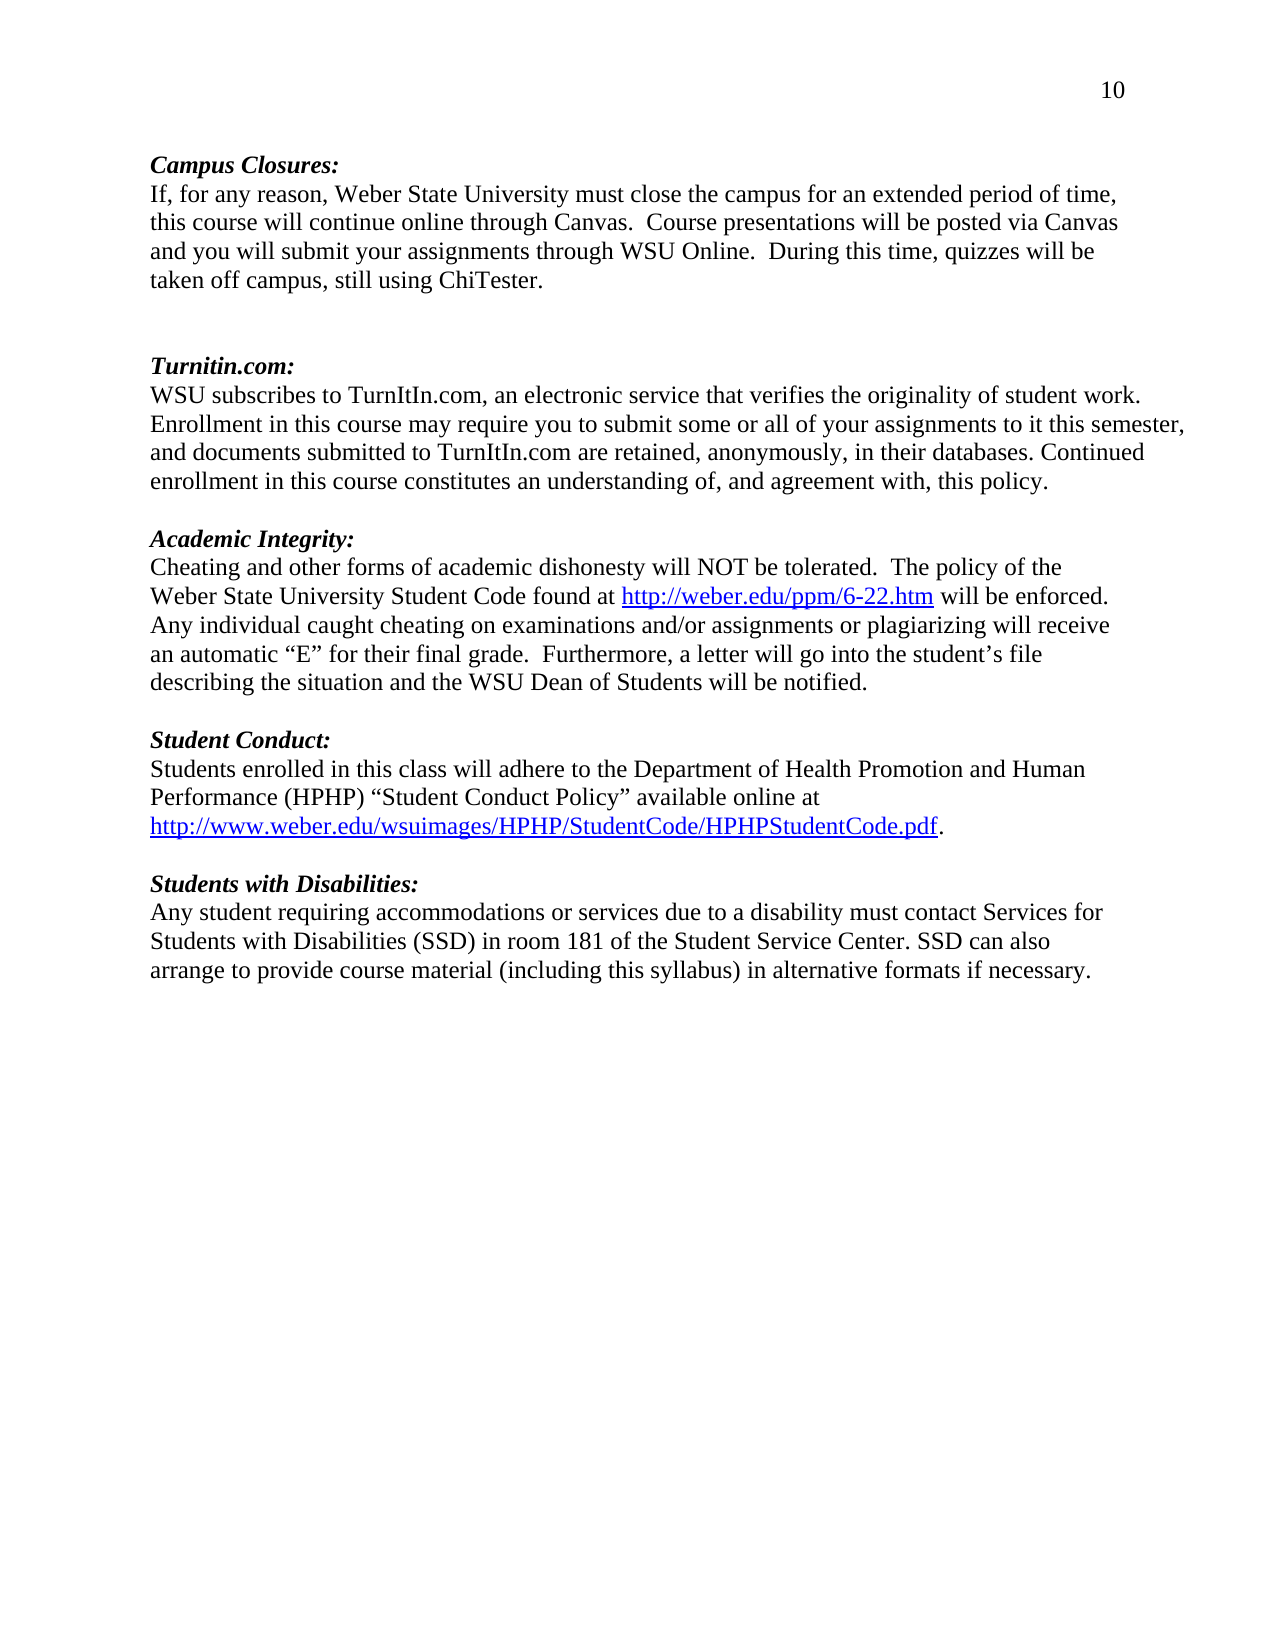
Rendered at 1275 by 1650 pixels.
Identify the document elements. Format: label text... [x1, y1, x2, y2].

text Students with Disabilities: [150, 869, 1125, 897]
subtitle Academic Integrity: [150, 524, 1125, 552]
text Turnitin.com: [150, 351, 1191, 380]
text Cheating and other forms of academic dishonesty will NOT be tolerated. The policy of the Weber State University Student Code found at http://weber.edu/ppm/6-22.htm will be enforced. Any individual caught cheating on examinations and/or assignments or plagiarizing will receive an automatic “E” for their final grade. Furthermore, a letter will go into the student’s file describing the situation and the WSU Dean of Students will be notified. [150, 552, 1125, 696]
text WSU subscribes to TurnItIn.com, an electronic service that verifies the originality of student work. Enrollment in this course may require you to submit some or all of your assignments to it this semester, and documents submitted to TurnItIn.com are retained, anonymously, in their databases. Continued enrollment in this course constitutes an understanding of, and agreement with, this policy. [150, 380, 1191, 495]
text Student Conduct: [150, 725, 1125, 754]
text Campus Closures: [150, 150, 1125, 179]
text If, for any reason, Weber State University must close the campus for an extended period of time, this course will continue online through Canvas. Course presentations will be posted via Canvas and you will submit your assignments through WSU Online. During this time, quizzes will be taken off campus, still using ChiTester. [150, 179, 1125, 294]
text Students enrolled in this class will adhere to the Department of Health Promotion and Human Performance (HPHP) “Student Conduct Policy” available online at http://www.weber.edu/wsuimages/HPHP/StudentCode/HPHPStudentCode.pdf. [150, 754, 1125, 840]
text Any student requiring accommodations or services due to a disability must contact Services for Students with Disabilities (SSD) in room 181 of the Student Service Center. SSD can also arrange to provide course material (including this syllabus) in alternative formats if necessary. [150, 897, 1125, 984]
